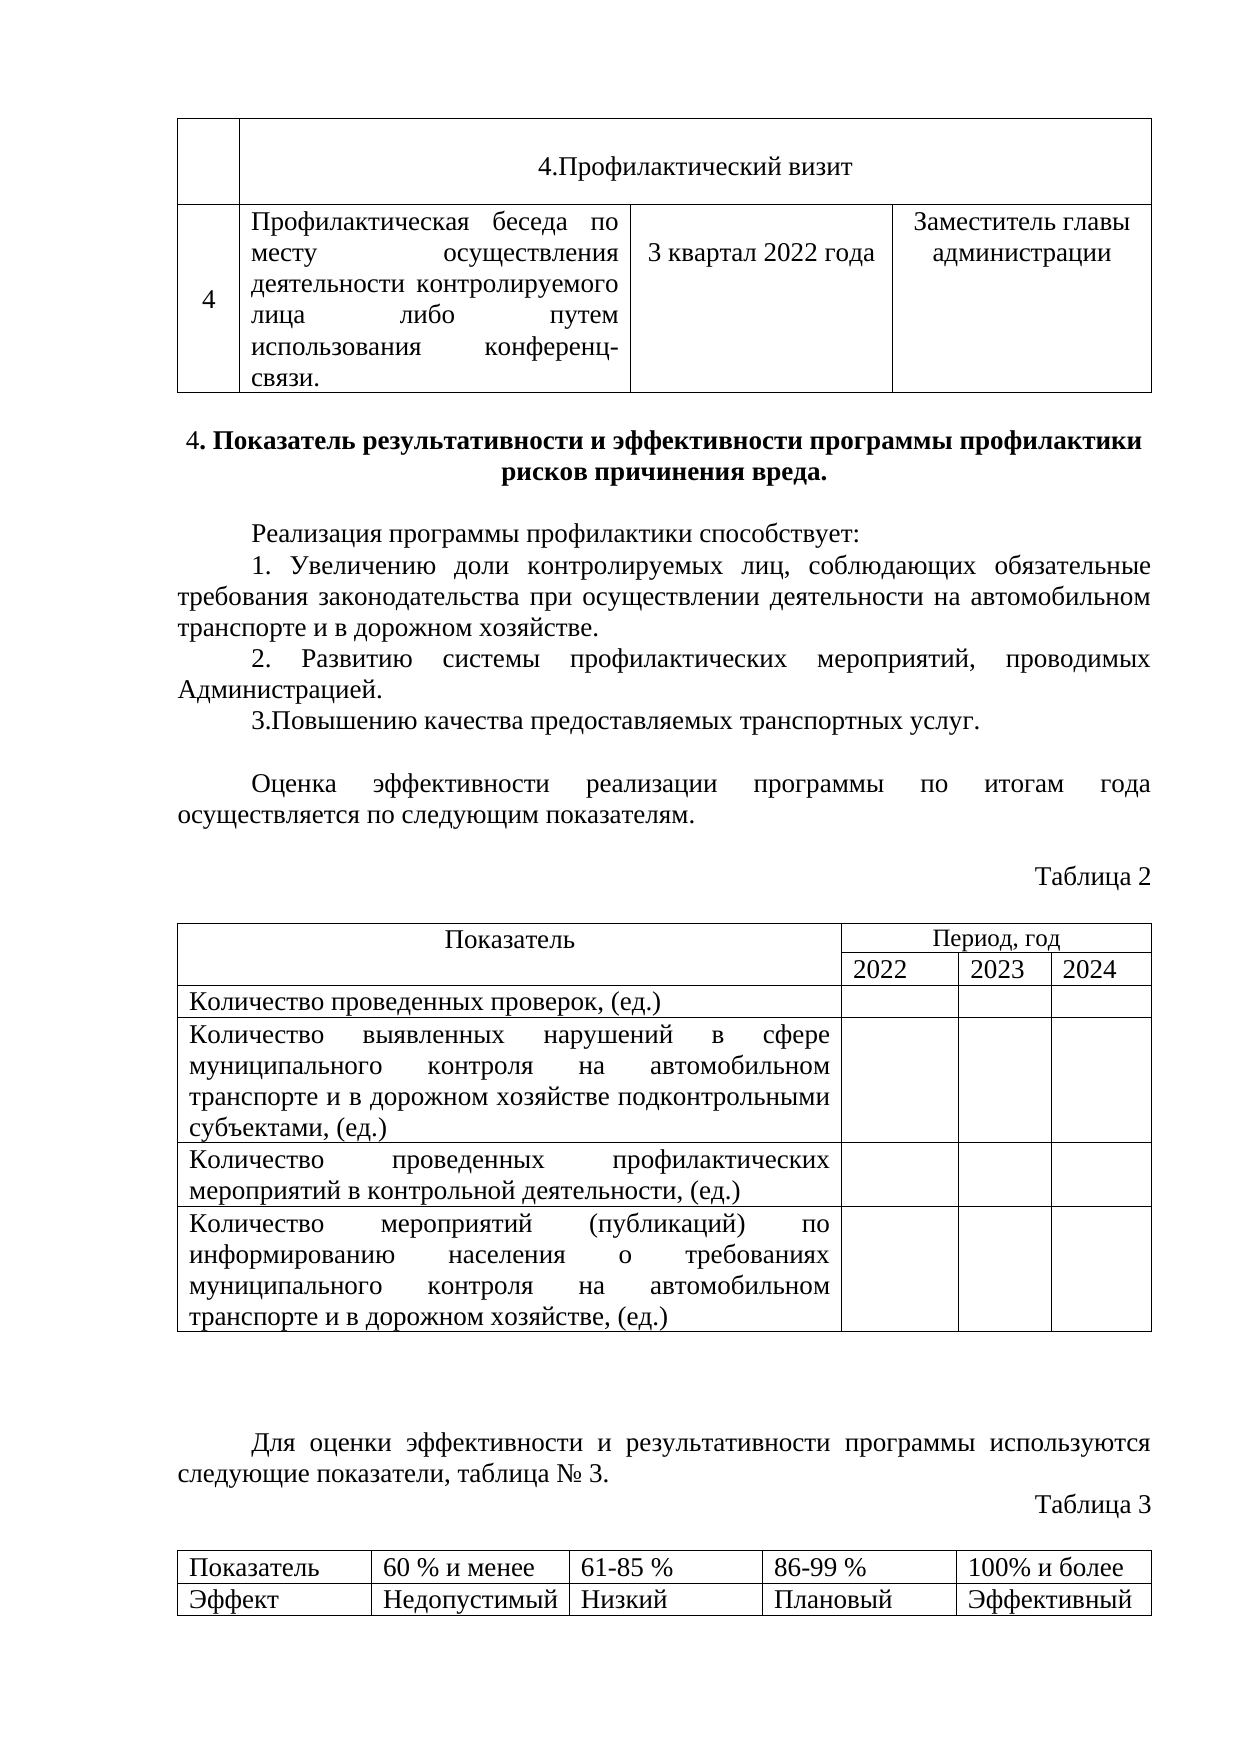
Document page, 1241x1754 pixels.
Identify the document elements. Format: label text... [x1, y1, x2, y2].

table_header Период, год [842, 924, 1151, 952]
table_cell Количество мероприятий (публикаций) по информированию населения о требованиях муниципального контроля на автомобильном транспорте и в дорожном хозяйстве, (ед.) [178, 1207, 841, 1331]
table_cell Профилактическая беседа по месту осуществления деятельности контролируемого лица либо путем использования конференц-связи. [240, 205, 630, 392]
table_cell Низкий [570, 1584, 762, 1615]
text 4. Показатель результативности и эффективности программы профилактики рисков причинения вреда. [177, 424, 1152, 486]
table_cell 3 квартал 2022 года [631, 205, 892, 392]
text Таблица 3 [177, 1488, 1152, 1519]
table_cell [178, 119, 239, 204]
table_header 61-85 % [570, 1551, 762, 1582]
table_cell [842, 1207, 958, 1331]
text Для оценки эффективности и результативности программы используются следующие показатели, таблица № 3. [177, 1426, 1152, 1488]
table_cell Количество проведенных профилактических мероприятий в контрольной деятельности, (ед.) [178, 1143, 841, 1206]
table_cell 2024 [1052, 953, 1151, 984]
table_header 60 % и менее [372, 1551, 569, 1582]
text 2. Развитию системы профилактических мероприятий, проводимых Администрацией. [177, 642, 1152, 704]
table_cell [1052, 986, 1151, 1017]
table_cell Плановый [763, 1584, 956, 1615]
table_cell Количество проведенных проверок, (ед.) [178, 986, 841, 1017]
text Оценка эффективности реализации программы по итогам года осуществляется по следующим показателям. [177, 767, 1152, 829]
text 1. Увеличению доли контролируемых лиц, соблюдающих обязательные требования законодательства при осуществлении деятельности на автомобильном транспорте и в дорожном хозяйстве. [177, 549, 1152, 642]
table_cell 2022 [842, 953, 958, 984]
text 3.Повышению качества предоставляемых транспортных услуг. [177, 704, 1152, 736]
table_header 86-99 % [763, 1551, 956, 1582]
text Таблица 2 [177, 860, 1152, 891]
table_cell [842, 1018, 958, 1142]
table_cell [842, 1143, 958, 1206]
table_cell [959, 986, 1051, 1017]
table_cell Недопустимый [372, 1584, 569, 1615]
table_header Показатель [178, 924, 841, 984]
table_header Показатель [178, 1551, 371, 1582]
table_cell [959, 1018, 1051, 1142]
table_cell 2023 [959, 953, 1051, 984]
table_cell Количество выявленных нарушений в сфере муниципального контроля на автомобильном транспорте и в дорожном хозяйстве подконтрольными субъектами, (ед.) [178, 1018, 841, 1142]
table_cell Эффект [178, 1584, 371, 1615]
table_cell [1052, 1207, 1151, 1331]
table_cell [1052, 1143, 1151, 1206]
table_cell [959, 1143, 1051, 1206]
table_cell Эффективный [957, 1584, 1151, 1615]
table_cell 4 [178, 205, 239, 392]
text Реализация программы профилактики способствует: [177, 518, 1152, 549]
table_cell [959, 1207, 1051, 1331]
table_header 100% и более [957, 1551, 1151, 1582]
table_cell [1052, 1018, 1151, 1142]
table_cell 4.Профилактический визит [240, 119, 1151, 204]
table_cell Заместитель главы администрации [893, 205, 1151, 392]
table_cell [842, 986, 958, 1017]
